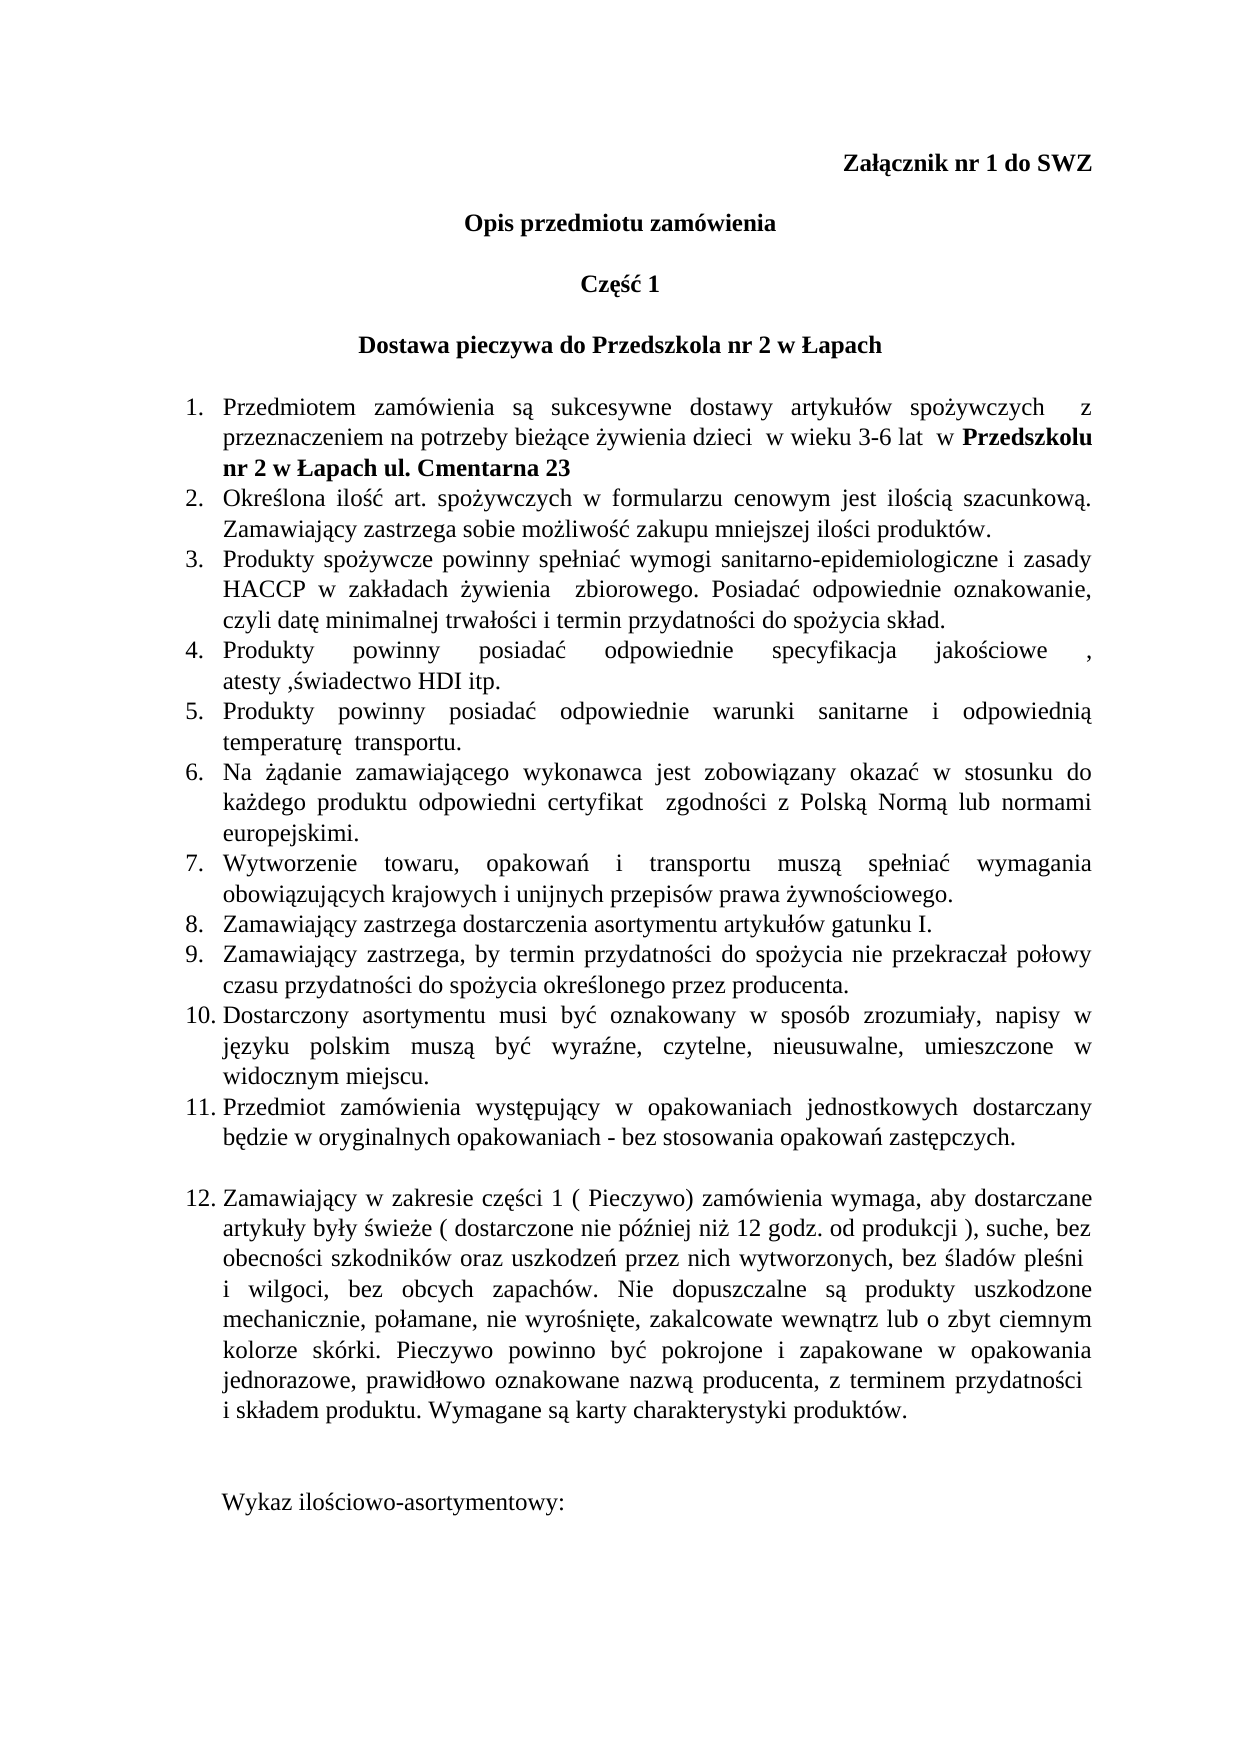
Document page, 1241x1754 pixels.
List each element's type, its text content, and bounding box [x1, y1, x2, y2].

text Część 1 [148, 269, 1093, 298]
text Wykaz ilościowo-asortymentowy: [221, 1487, 1093, 1516]
list Dostarczony asortymentu musi być oznakowany w sposób zrozumiały, napisy w języku polskim muszą być wyraźne, czytelne, nieusuwalne, umieszczone w widocznym miejscu. [185, 1000, 1093, 1090]
text Załącznik nr 1 do SWZ [148, 148, 1093, 176]
list Zamawiający zastrzega dostarczenia asortymentu artykułów gatunku I. [185, 909, 1093, 938]
list Produkty powinny posiadać odpowiednie warunki sanitarne i odpowiednią temperaturę transportu. [185, 696, 1093, 755]
list Zamawiający w zakresie części 1 ( Pieczywo) zamówienia wymaga, aby dostarczane artykuły były świeże ( dostarczone nie później niż 12 godz. od produkcji ), suche, bez obecności szkodników oraz uszkodzeń przez nich wytworzonych, bez śladów pleśni i wilgoci, bez obcych zapachów. Nie dopuszczalne są produkty uszkodzone mechanicznie, połamane, nie wyrośnięte, zakalcowate wewnątrz lub o zbyt ciemnym kolorze skórki. Pieczywo powinno być pokrojone i zapakowane w opakowania jednorazowe, prawidłowo oznakowane nazwą producenta, z terminem przydatności i składem produktu. Wymagane są karty charakterystyki produktów. [185, 1183, 1093, 1424]
list Na żądanie zamawiającego wykonawca jest zobowiązany okazać w stosunku do każdego produktu odpowiedni certyfikat zgodności z Polską Normą lub normami europejskimi. [185, 757, 1093, 847]
text Dostawa pieczywa do Przedszkola nr 2 w Łapach [148, 331, 1093, 359]
list Określona ilość art. spożywczych w formularzu cenowym jest ilością szacunkową. Zamawiający zastrzega sobie możliwość zakupu mniejszej ilości produktów. [185, 483, 1093, 542]
list Produkty spożywcze powinny spełniać wymogi sanitarno-epidemiologiczne i zasady HACCP w zakładach żywienia zbiorowego. Posiadać odpowiednie oznakowanie, czyli datę minimalnej trwałości i termin przydatności do spożycia skład. [185, 544, 1093, 634]
list Wytworzenie towaru, opakowań i transportu muszą spełniać wymagania obowiązujących krajowych i unijnych przepisów prawa żywnościowego. [185, 848, 1093, 907]
list Zamawiający zastrzega, by termin przydatności do spożycia nie przekraczał połowy czasu przydatności do spożycia określonego przez producenta. [185, 939, 1093, 999]
list Przedmiot zamówienia występujący w opakowaniach jednostkowych dostarczany będzie w oryginalnych opakowaniach - bez stosowania opakowań zastępczych. [185, 1092, 1093, 1151]
text Opis przedmiotu zamówienia [148, 208, 1093, 237]
list Przedmiotem zamówienia są sukcesywne dostawy artykułów spożywczych z przeznaczeniem na potrzeby bieżące żywienia dzieci w wieku 3-6 lat w Przedszkolu nr 2 w Łapach ul. Cmentarna 23 [185, 392, 1093, 482]
list Produkty powinny posiadać odpowiednie specyfikacja jakościowe , atesty ,świadectwo HDI itp. [185, 635, 1093, 694]
